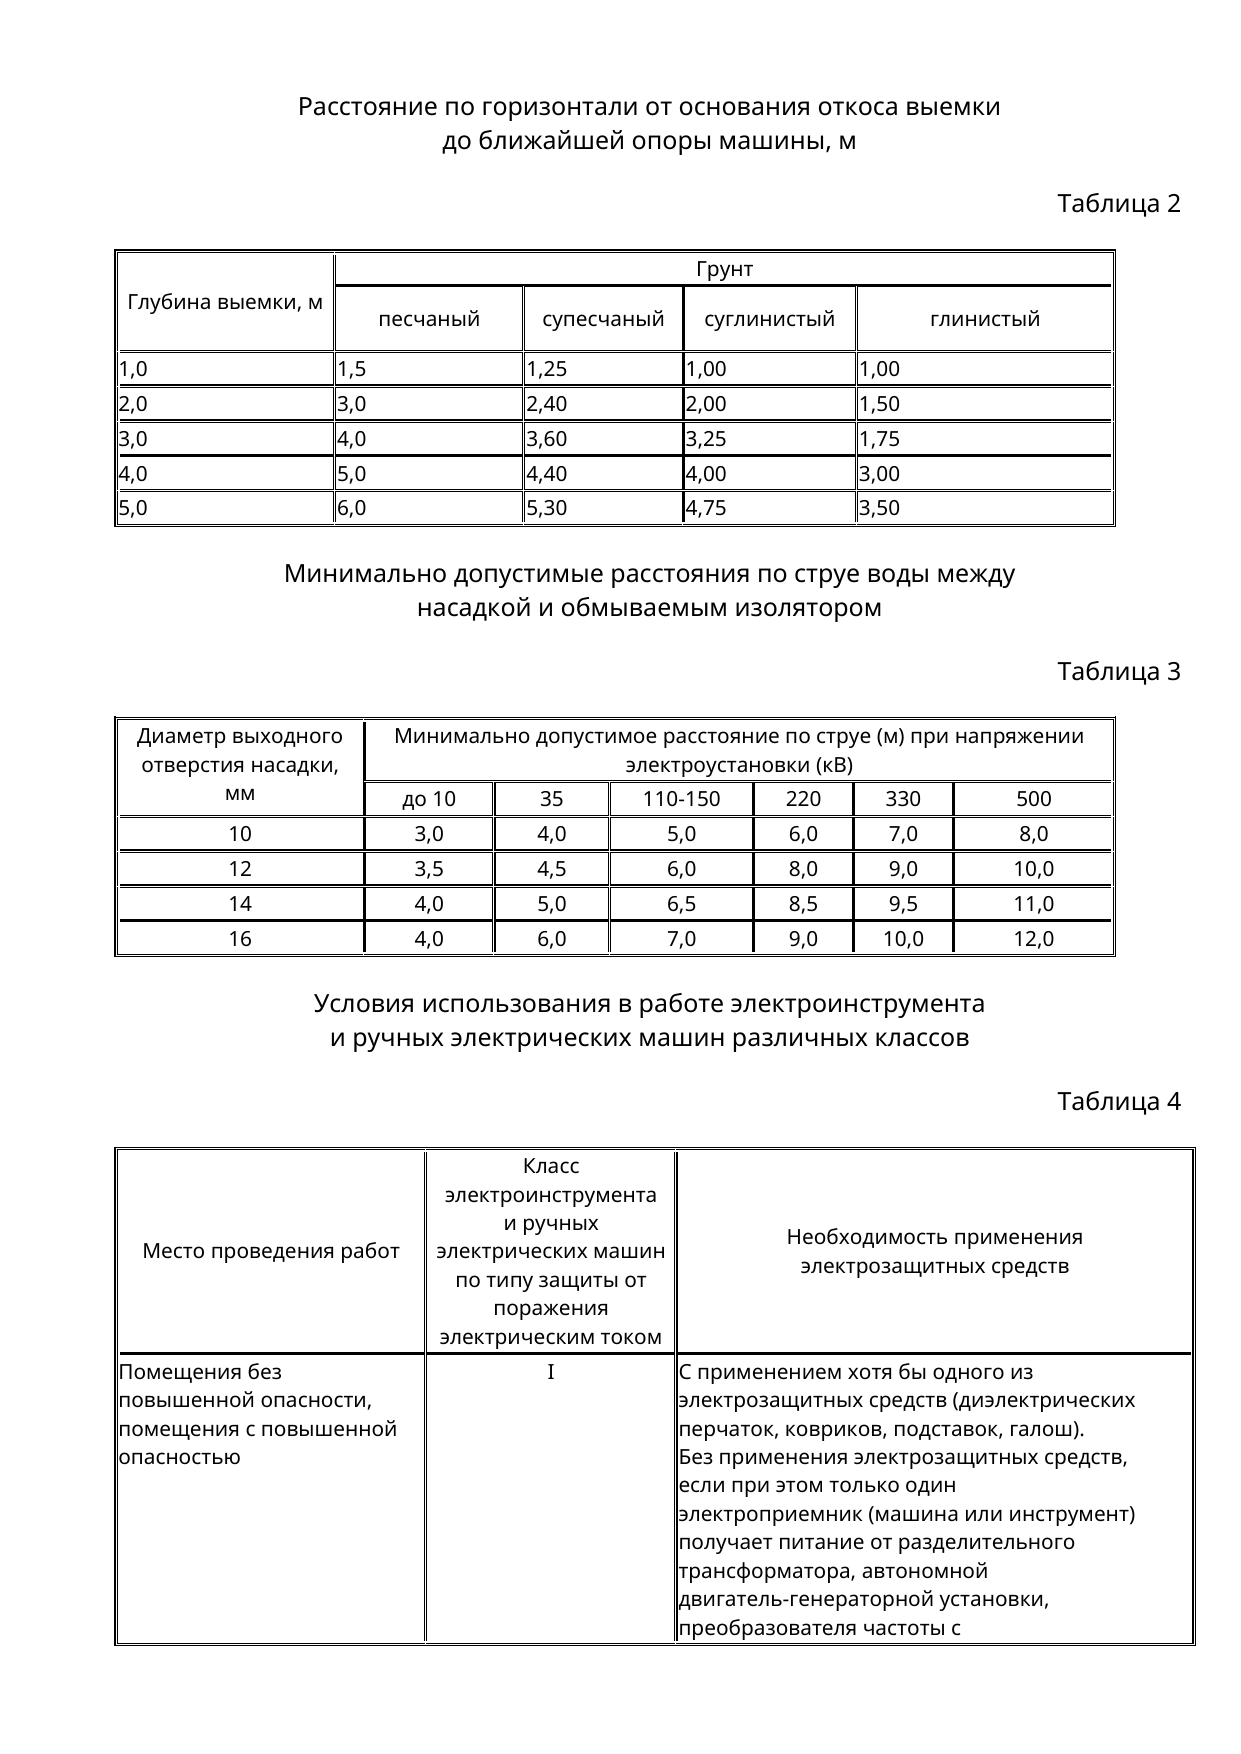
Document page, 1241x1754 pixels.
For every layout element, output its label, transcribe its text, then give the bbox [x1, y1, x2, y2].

table_header Глубина выемки, м [118, 253, 334, 349]
text Таблица 4 [118, 1083, 1181, 1117]
table_cell 3,5 [366, 853, 492, 884]
table_header Класс электроинструмента и ручных электрических машин по типу защиты от поражения электрическим током [426, 1148, 676, 1352]
table_cell 8,0 [755, 853, 852, 884]
table_cell 7,0 [610, 922, 753, 954]
table_cell 4,0 [366, 888, 492, 919]
table_cell 4,0 [118, 454, 333, 489]
table_cell 8,5 [755, 888, 852, 919]
text Таблица 2 [118, 186, 1181, 220]
table_cell 1,5 [336, 353, 522, 384]
table_cell 5,0 [336, 457, 522, 489]
table_cell 5,0 [611, 818, 752, 849]
table_cell 1,25 [525, 353, 682, 384]
table_cell 2,0 [118, 384, 333, 419]
table_cell 4,40 [525, 457, 682, 489]
table_cell 8,0 [955, 815, 1113, 849]
table_cell 330 [855, 783, 952, 814]
table_cell 11,0 [955, 884, 1113, 919]
table_cell 4,0 [336, 423, 522, 454]
table_header Диаметр выходного отверстия насадки, мм [118, 718, 364, 814]
table_cell 3,00 [858, 454, 1113, 489]
table_cell 6,0 [611, 853, 752, 884]
table_cell 220 [755, 783, 852, 814]
table_cell 9,0 [753, 922, 853, 954]
table_cell глинистый [858, 284, 1113, 349]
table_cell 10 [118, 815, 363, 849]
table_cell 1,00 [858, 350, 1113, 384]
table_cell песчаный [336, 287, 522, 349]
table_cell 4,75 [683, 492, 856, 523]
table_cell 6,0 [755, 818, 852, 849]
table_cell 16 [118, 919, 364, 954]
table_cell 1,50 [858, 384, 1113, 419]
table_cell до 10 [366, 783, 492, 814]
table_cell 12 [118, 849, 363, 884]
table_cell 10,0 [853, 922, 953, 954]
table_header Грунт [335, 253, 1113, 284]
text Таблица 3 [118, 653, 1181, 687]
table_cell супесчаный [525, 287, 682, 349]
table_cell 14 [118, 884, 363, 919]
table_cell 3,60 [525, 423, 682, 454]
table_header Необходимость применения электрозащитных средств [676, 1150, 1192, 1352]
table_cell 1,00 [685, 353, 855, 384]
table_cell суглинистый [685, 287, 855, 349]
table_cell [676, 1352, 1192, 1643]
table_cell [118, 1352, 426, 1643]
table_cell 3,0 [336, 388, 522, 419]
table_cell 3,25 [685, 423, 855, 454]
table_cell 4,0 [364, 919, 494, 954]
table_cell 3,50 [856, 489, 1114, 523]
table_cell 6,0 [494, 922, 609, 954]
table_cell 5,0 [496, 888, 608, 919]
table_cell 1,75 [858, 419, 1113, 454]
table_cell 9,5 [855, 888, 952, 919]
table_cell 12,0 [953, 919, 1113, 954]
table_cell 3,0 [118, 419, 333, 454]
text Расстояние по горизонтали от основания откоса выемки до ближайшей опоры машины, м [118, 89, 1181, 157]
table_cell 2,40 [525, 388, 682, 419]
table_cell 5,0 [116, 489, 334, 523]
table_header Минимально допустимое расстояние по струе (м) при напряжении электроустановки (кВ) [364, 720, 1113, 780]
table_cell 9,0 [855, 853, 952, 884]
table_cell 4,00 [685, 457, 855, 489]
table_cell 500 [953, 780, 1114, 814]
table_cell 110-150 [611, 783, 752, 814]
table_header Место проведения работ [118, 1150, 426, 1352]
text Условия использования в работе электроинструмента и ручных электрических машин различных классов [118, 986, 1181, 1054]
table_cell 5,30 [524, 492, 683, 523]
table_cell 4,5 [496, 853, 608, 884]
table_cell I [426, 1352, 676, 1643]
table_cell 35 [496, 783, 608, 814]
table_cell 4,0 [496, 818, 608, 849]
text Минимально допустимые расстояния по струе воды между насадкой и обмываемым изолятором [118, 556, 1181, 624]
table_cell 1,0 [118, 350, 333, 384]
table_cell 10,0 [955, 849, 1113, 884]
table_cell 3,0 [366, 818, 492, 849]
table_cell 7,0 [855, 818, 952, 849]
table_cell 6,5 [611, 888, 752, 919]
table_cell 2,00 [685, 388, 855, 419]
table_cell 6,0 [335, 492, 524, 523]
